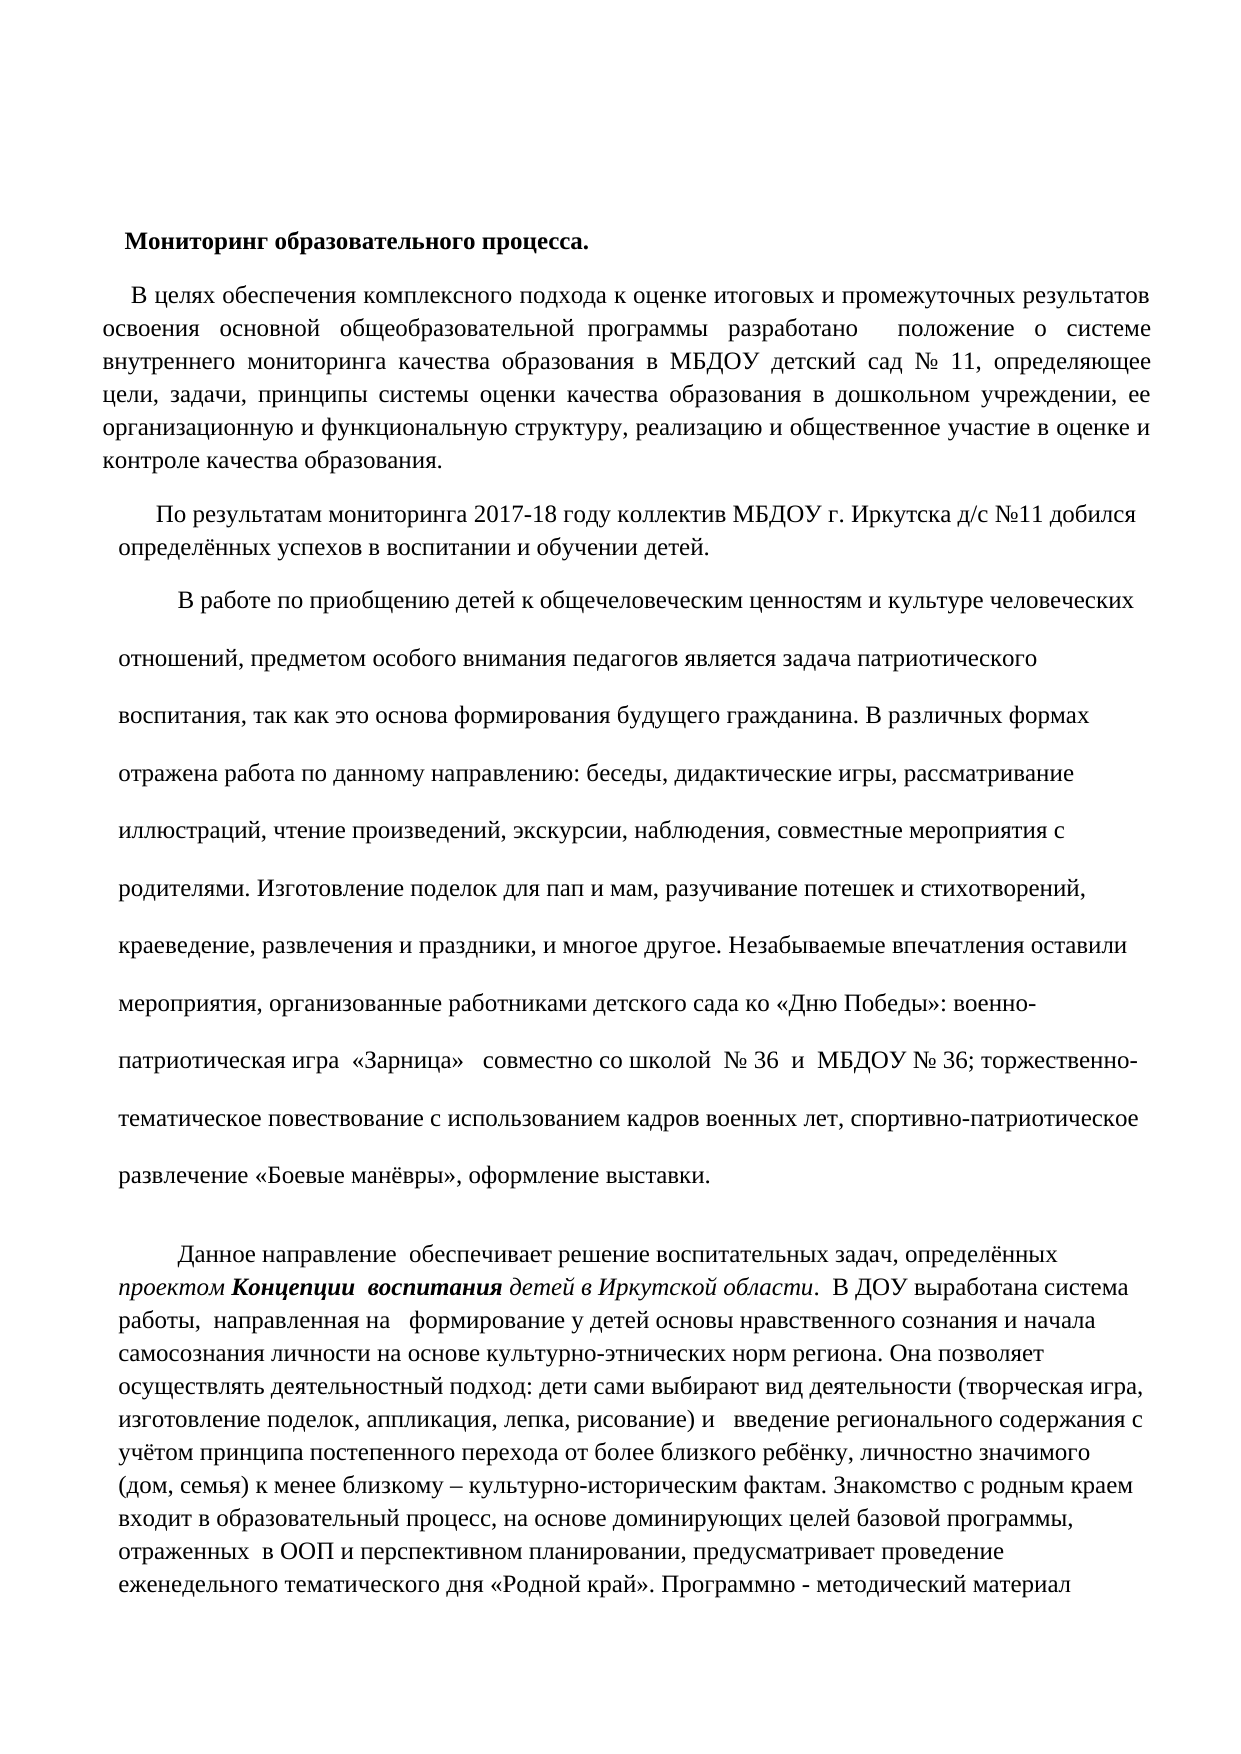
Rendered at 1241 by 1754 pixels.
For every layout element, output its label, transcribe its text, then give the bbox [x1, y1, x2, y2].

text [118, 1239, 1152, 1598]
text Мониторинг образовательного процесса. [118, 226, 1152, 254]
text По результатам мониторинга 2017-18 году коллектив МБДОУ г. Иркутска д/с №11 добился определённых успехов в воспитании и обучении детей. [118, 499, 1152, 560]
text В целях обеспечения комплексного подхода к оценке итоговых и промежуточных результатов освоения основной общеобразовательной программы разработано положение о системе внутреннего мониторинга качества образования в МБДОУ детский сад № 11, определяющее цели, задачи, принципы системы оценки качества образования в дошкольном учреждении, ее организационную и функциональную структуру, реализацию и общественное участие в оценке и контроле качества образования. [102, 280, 1152, 473]
text В работе по приобщению детей к общечеловеческим ценностям и культуре человеческих отношений, предметом особого внимания педагогов является задача патриотического воспитания, так как это основа формирования будущего гражданина. В различных формах отражена работа по данному направлению: беседы, дидактические игры, рассматривание иллюстраций, чтение произведений, экскурсии, наблюдения, совместные мероприятия с родителями. Изготовление поделок для пап и мам, разучивание потешек и стихотворений, краеведение, развлечения и праздники, и многое другое. Незабываемые впечатления оставили мероприятия, организованные работниками детского сада ко «Дню Победы»: военно-патриотическая игра «Зарница» совместно со школой № 36 и МБДОУ № 36; торжественно-тематическое повествование с использованием кадров военных лет, спортивно-патриотическое развлечение «Боевые манёвры», оформление выставки. [118, 586, 1152, 1189]
